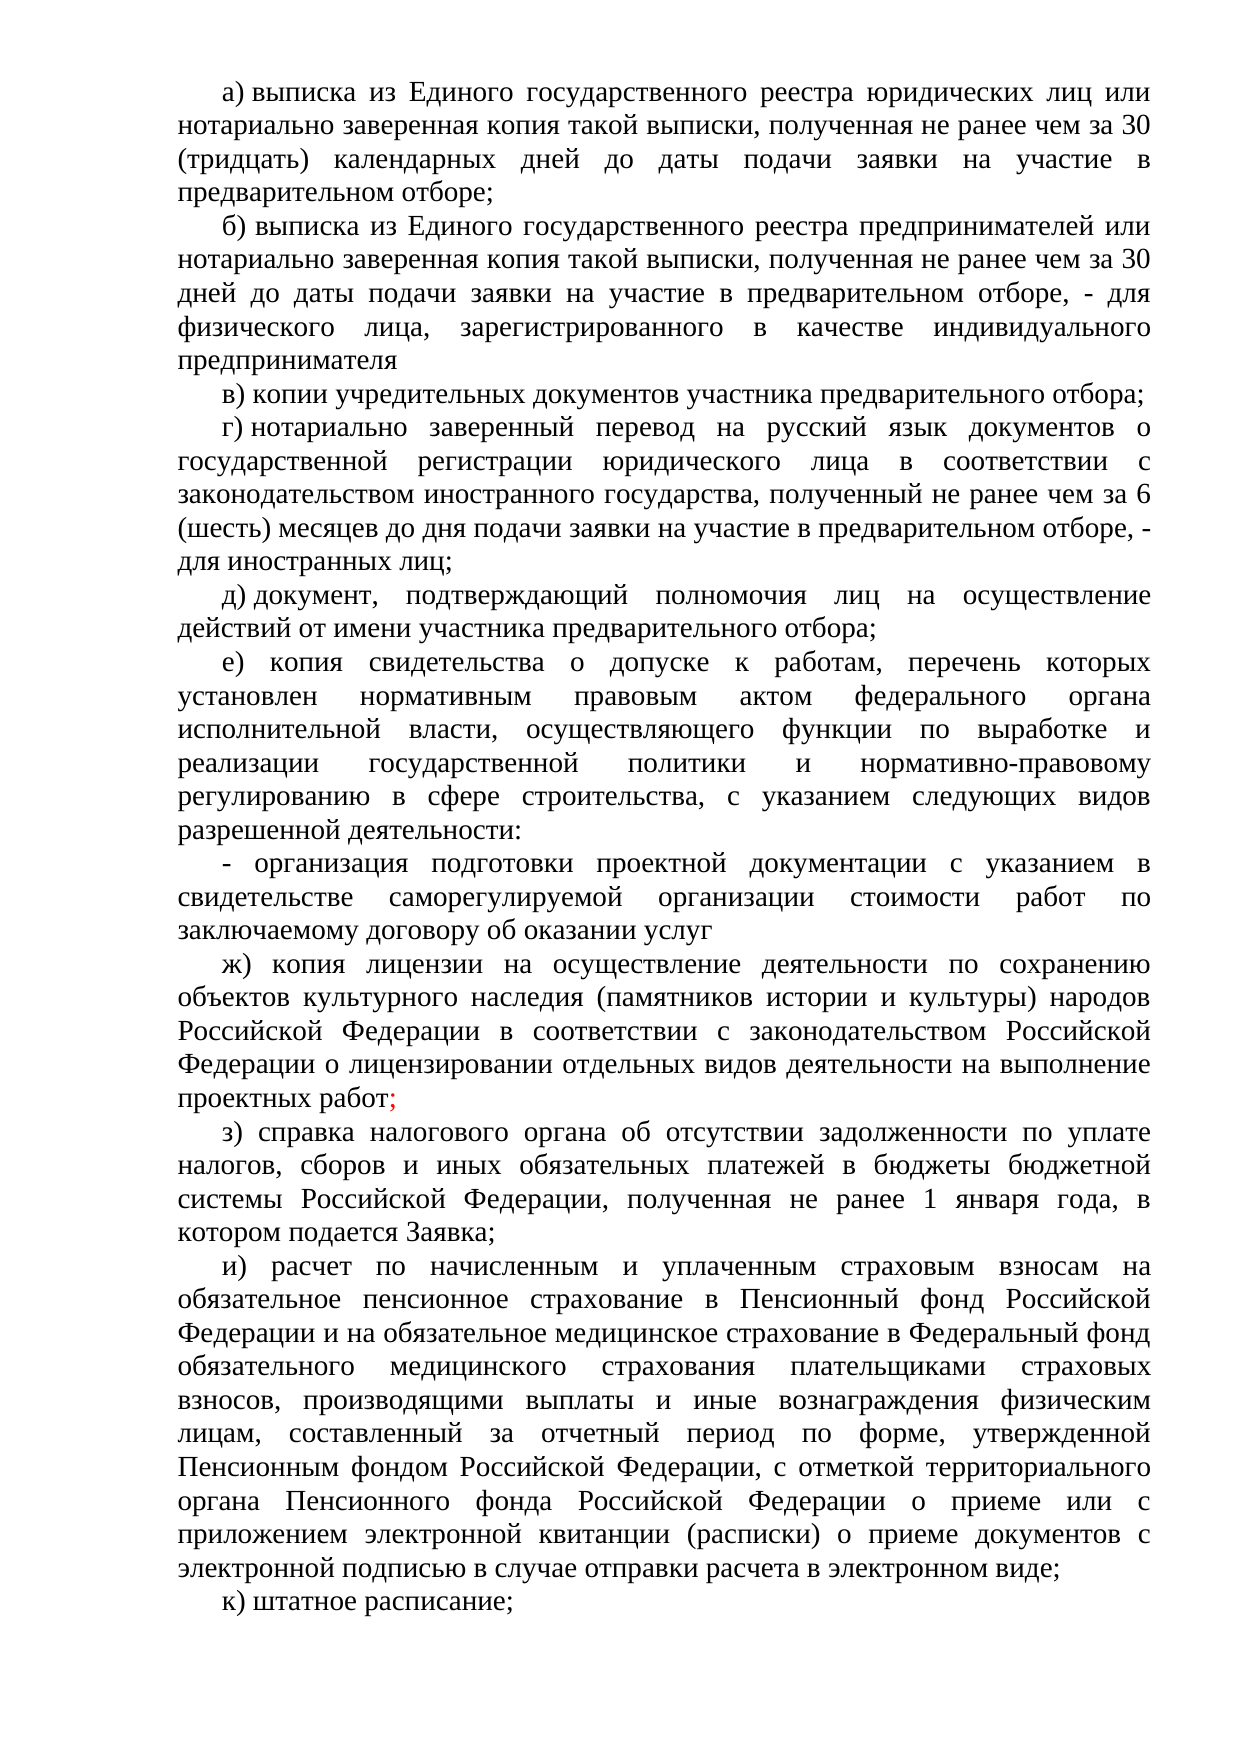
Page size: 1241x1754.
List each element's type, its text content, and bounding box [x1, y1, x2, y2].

text и) расчет по начисленным и уплаченным страховым взносам на обязательное пенсионное страхование в Пенсионный фонд Российской Федерации и на обязательное медицинское страхование в Федеральный фонд обязательного медицинского страхования плательщиками страховых взносов, производящими выплаты и иные вознаграждения физическим лицам, составленный за отчетный период по форме, утвержденной Пенсионным фондом Российской Федерации, с отметкой территориального органа Пенсионного фонда Российской Федерации о приеме или с приложением электронной квитанции (расписки) о приеме документов с электронной подписью в случае отправки расчета в электронном виде; [177, 1248, 1152, 1583]
text а) выписка из Единого государственного реестра юридических лиц или нотариально заверенная копия такой выписки, полученная не ранее чем за 30 (тридцать) календарных дней до даты подачи заявки на участие в предварительном отборе; [177, 74, 1152, 208]
text г) нотариально заверенный перевод на русский язык документов о государственной регистрации юридического лица в соответствии с законодательством иностранного государства, полученный не ранее чем за 6 (шесть) месяцев до дня подачи заявки на участие в предварительном отборе, - для иностранных лиц; [177, 409, 1152, 577]
text в) копии учредительных документов участника предварительного отбора; [177, 376, 1152, 409]
text е) копия свидетельства о допуске к работам, перечень которых установлен нормативным правовым актом федерального органа исполнительной власти, осуществляющего функции по выработке и реализации государственной политики и нормативно-правовому регулированию в сфере строительства, с указанием следующих видов разрешенной деятельности: [177, 644, 1152, 845]
text к) штатное расписание; [177, 1583, 1152, 1617]
text з) справка налогового органа об отсутствии задолженности по уплате налогов, сборов и иных обязательных платежей в бюджеты бюджетной системы Российской Федерации, полученная не ранее 1 января года, в котором подается Заявка; [177, 1114, 1152, 1248]
text - организация подготовки проектной документации с указанием в свидетельстве саморегулируемой организации стоимости работ по заключаемому договору об оказании услуг [177, 845, 1152, 946]
list ж) копия лицензии на осуществление деятельности по сохранению объектов культурного наследия (памятников истории и культуры) народов Российской Федерации в соответствии с законодательством Российской Федерации о лицензировании отдельных видов деятельности на выполнение проектных работ; [177, 946, 1152, 1114]
text б) выписка из Единого государственного реестра предпринимателей или нотариально заверенная копия такой выписки, полученная не ранее чем за 30 дней до даты подачи заявки на участие в предварительном отборе, - для физического лица, зарегистрированного в качестве индивидуального предпринимателя [177, 208, 1152, 376]
text д) документ, подтверждающий полномочия лиц на осуществление действий от имени участника предварительного отбора; [177, 577, 1152, 644]
